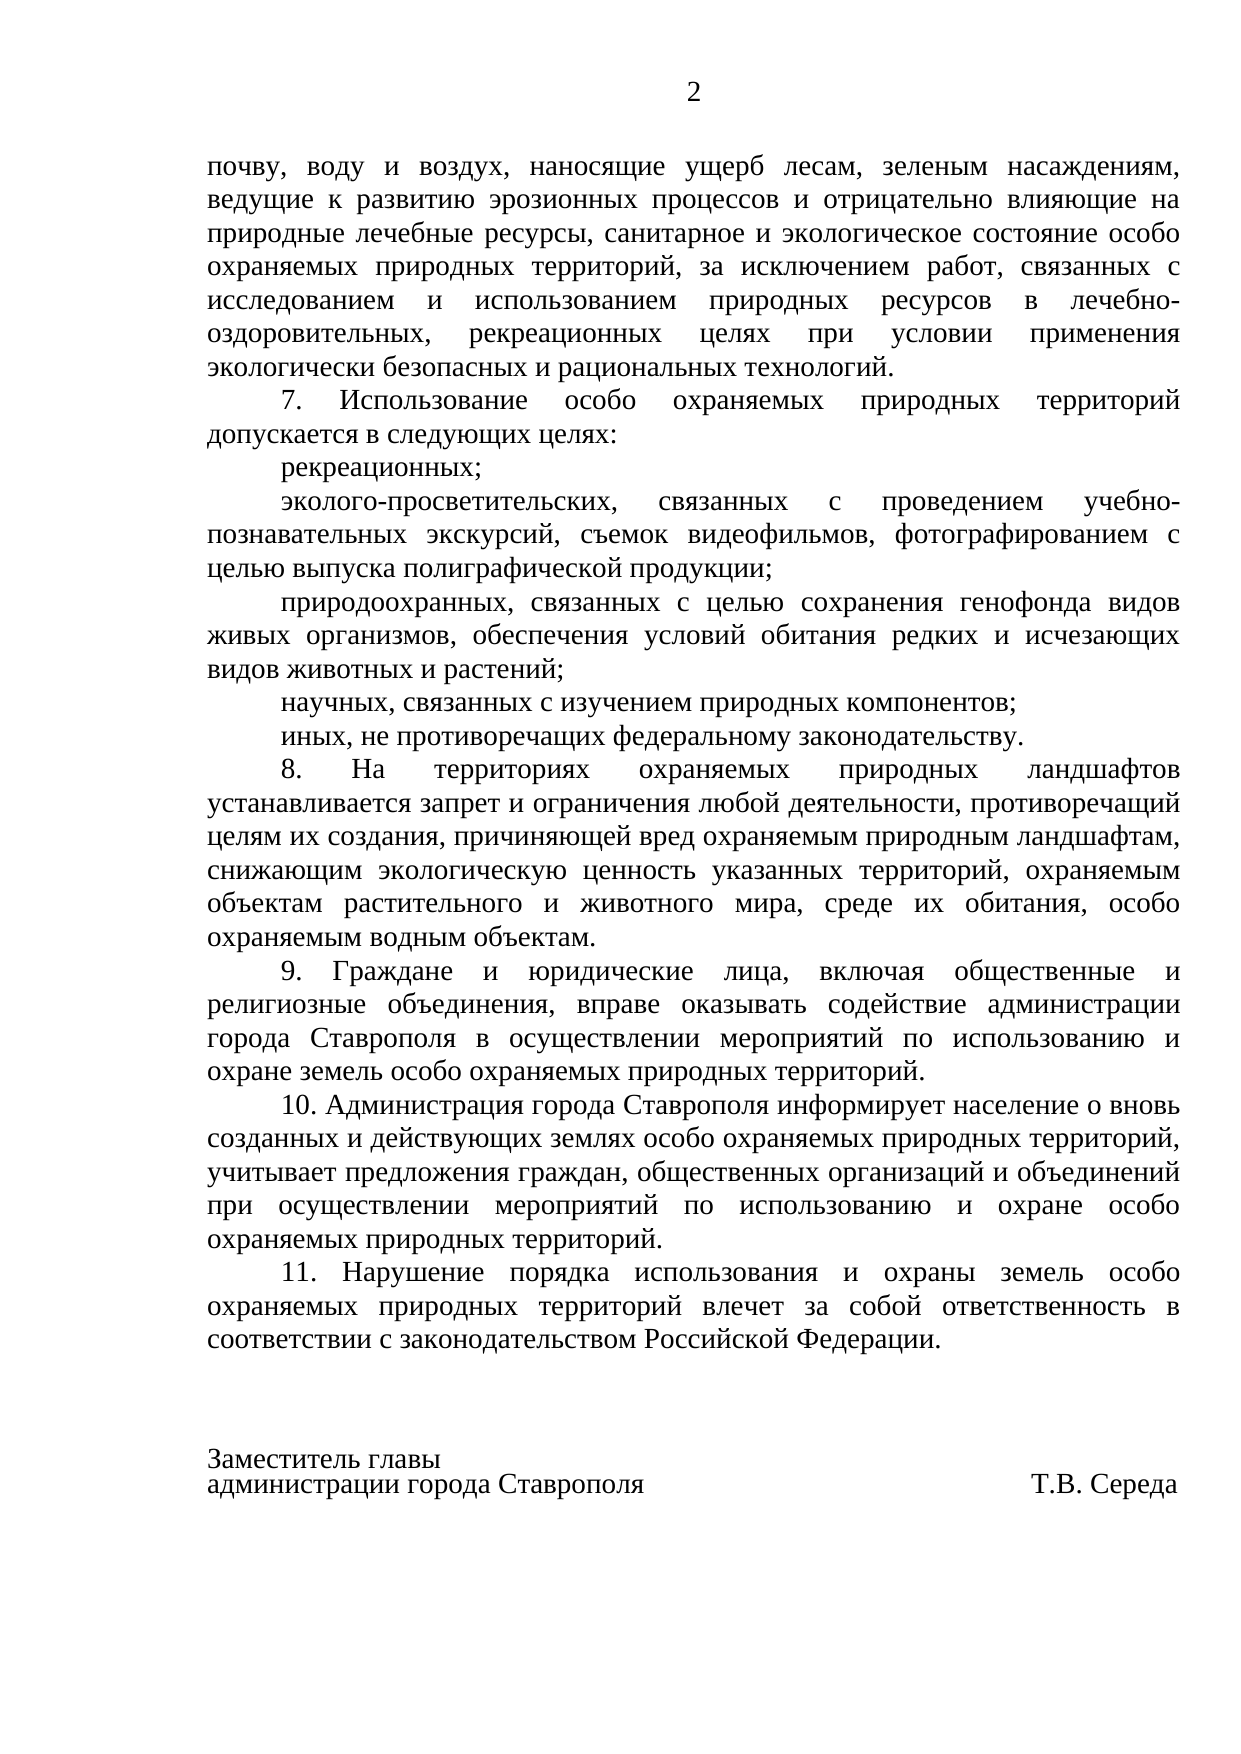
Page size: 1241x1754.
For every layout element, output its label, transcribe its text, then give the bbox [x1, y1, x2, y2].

text природоохранных, связанных с целью сохранения генофонда видов живых организмов, обеспечения условий обитания редких и исчезающих видов животных и растений; [207, 584, 1181, 684]
text 7. Использование особо охраняемых природных территорий допускается в следующих целях: [207, 382, 1181, 449]
text 11. Нарушение порядка использования и охраны земель особо охраняемых природных территорий влечет за собой ответственность в соответствии с законодательством Российской Федерации. [207, 1254, 1181, 1355]
text эколого-просветительских, связанных с проведением учебно-познавательных экскурсий, съемок видеофильмов, фотографированием с целью выпуска полиграфической продукции; [207, 483, 1181, 584]
text 10. Администрация города Ставрополя информирует население о вновь созданных и действующих землях особо охраняемых природных территорий, учитывает предложения граждан, общественных организаций и объединений при осуществлении мероприятий по использованию и охране особо охраняемых природных территорий. [207, 1087, 1181, 1254]
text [207, 148, 1181, 382]
text 9. Граждане и юридические лица, включая общественные и религиозные объединения, вправе оказывать содействие администрации города Ставрополя в осуществлении мероприятий по использованию и охране земель особо охраняемых природных территорий. [207, 953, 1181, 1087]
text иных, не противоречащих федеральному законодательству. [207, 718, 1181, 751]
text 8. На территориях охраняемых природных ландшафтов устанавливается запрет и ограничения любой деятельности, противоречащий целям их создания, причиняющей вред охраняемым природным ландшафтам, снижающим экологическую ценность указанных территорий, охраняемым объектам растительного и животного мира, среде их обитания, особо охраняемым водным объектам. [207, 751, 1181, 953]
text Заместитель главы [207, 1449, 1181, 1474]
text администрации города Ставрополя Т.В. Середа [207, 1474, 1181, 1499]
text научных, связанных с изучением природных компонентов; [207, 684, 1181, 718]
text рекреационных; [207, 449, 1181, 483]
